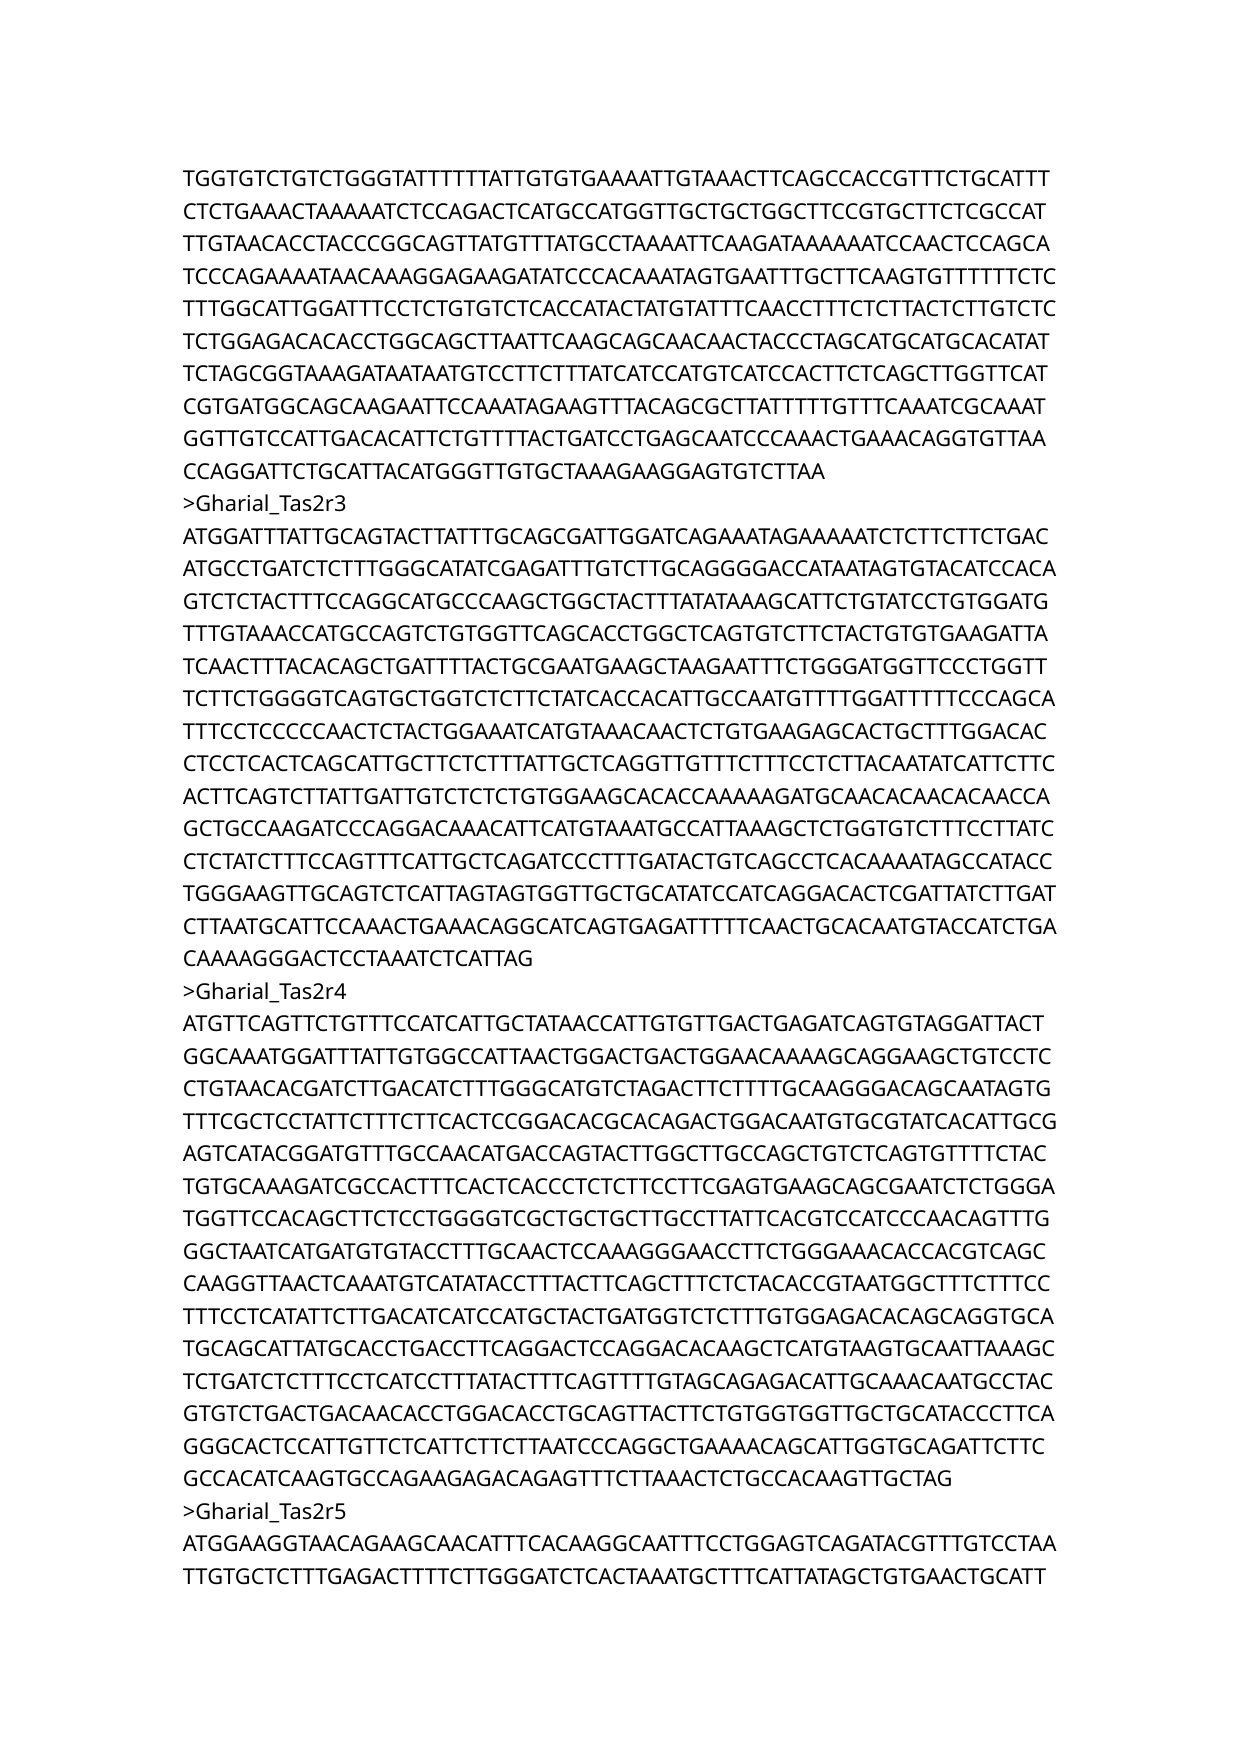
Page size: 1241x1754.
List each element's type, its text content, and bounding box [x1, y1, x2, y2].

text ATGGATTTATTGCAGTACTTATTTGCAGCGATTGGATCAGAAATAGAAAAATCTCTTCTTCTGACATGCCTGATCTCTTTGGGCATATCGAGATTTGTCTTGCAGGGGACCATAATAGTGTACATCCACAGTCTCTACTTTCCAGGCATGCCCAAGCTGGCTACTTTATATAAAGCATTCTGTATCCTGTGGATGTTTGTAAACCATGCCAGTCTGTGGTTCAGCACCTGGCTCAGTGTCTTCTACTGTGTGAAGATTATCAACTTTACACAGCTGATTTTACTGCGAATGAAGCTAAGAATTTCTGGGATGGTTCCCTGGTTTCTTCTGGGGTCAGTGCTGGTCTCTTCTATCACCACATTGCCAATGTTTTGGATTTTTCCCAGCATTTCCTCCCCCAACTCTACTGGAAATCATGTAAACAACTCTGTGAAGAGCACTGCTTTGGACACCTCCTCACTCAGCATTGCTTCTCTTTATTGCTCAGGTTGTTTCTTTCCTCTTACAATATCATTCTTCACTTCAGTCTTATTGATTGTCTCTCTGTGGAAGCACACCAAAAAGATGCAACACAACACAACCAGCTGCCAAGATCCCAGGACAAACATTCATGTAAATGCCATTAAAGCTCTGGTGTCTTTCCTTATCCTCTATCTTTCCAGTTTCATTGCTCAGATCCCTTTGATACTGTCAGCCTCACAAAATAGCCATACCTGGGAAGTTGCAGTCTCATTAGTAGTGGTTGCTGCATATCCATCAGGACACTCGATTATCTTGATCTTAATGCATTCCAAACTGAAACAGGCATCAGTGAGATTTTTCAACTGCACAATGTACCATCTGACAAAAGGGACTCCTAAATCTCATTAG [183, 519, 1058, 974]
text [183, 162, 1058, 487]
text ATGTTCAGTTCTGTTTCCATCATTGCTATAACCATTGTGTTGACTGAGATCAGTGTAGGATTACTGGCAAATGGATTTATTGTGGCCATTAACTGGACTGACTGGAACAAAAGCAGGAAGCTGTCCTCCTGTAACACGATCTTGACATCTTTGGGCATGTCTAGACTTCTTTTGCAAGGGACAGCAATAGTGTTTCGCTCCTATTCTTTCTTCACTCCGGACACGCACAGACTGGACAATGTGCGTATCACATTGCGAGTCATACGGATGTTTGCCAACATGACCAGTACTTGGCTTGCCAGCTGTCTCAGTGTTTTCTACTGTGCAAAGATCGCCACTTTCACTCACCCTCTCTTCCTTCGAGTGAAGCAGCGAATCTCTGGGATGGTTCCACAGCTTCTCCTGGGGTCGCTGCTGCTTGCCTTATTCACGTCCATCCCAACAGTTTGGGCTAATCATGATGTGTACCTTTGCAACTCCAAAGGGAACCTTCTGGGAAACACCACGTCAGCCAAGGTTAACTCAAATGTCATATACCTTTACTTCAGCTTTCTCTACACCGTAATGGCTTTCTTTCCTTTCCTCATATTCTTGACATCATCCATGCTACTGATGGTCTCTTTGTGGAGACACAGCAGGTGCATGCAGCATTATGCACCTGACCTTCAGGACTCCAGGACACAAGCTCATGTAAGTGCAATTAAAGCTCTGATCTCTTTCCTCATCCTTTATACTTTCAGTTTTGTAGCAGAGACATTGCAAACAATGCCTACGTGTCTGACTGACAACACCTGGACACCTGCAGTTACTTCTGTGGTGGTTGCTGCATACCCTTCAGGGCACTCCATTGTTCTCATTCTTCTTAATCCCAGGCTGAAAACAGCATTGGTGCAGATTCTTCGCCACATCAAGTGCCAGAAGAGACAGAGTTTCTTAAACTCTGCCACAAGTTGCTAG [183, 1007, 1058, 1494]
text >Gharial_Tas2r5 [183, 1494, 1058, 1527]
text >Gharial_Tas2r3 [183, 487, 1058, 519]
text >Gharial_Tas2r4 [183, 974, 1058, 1007]
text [183, 1527, 1058, 1592]
